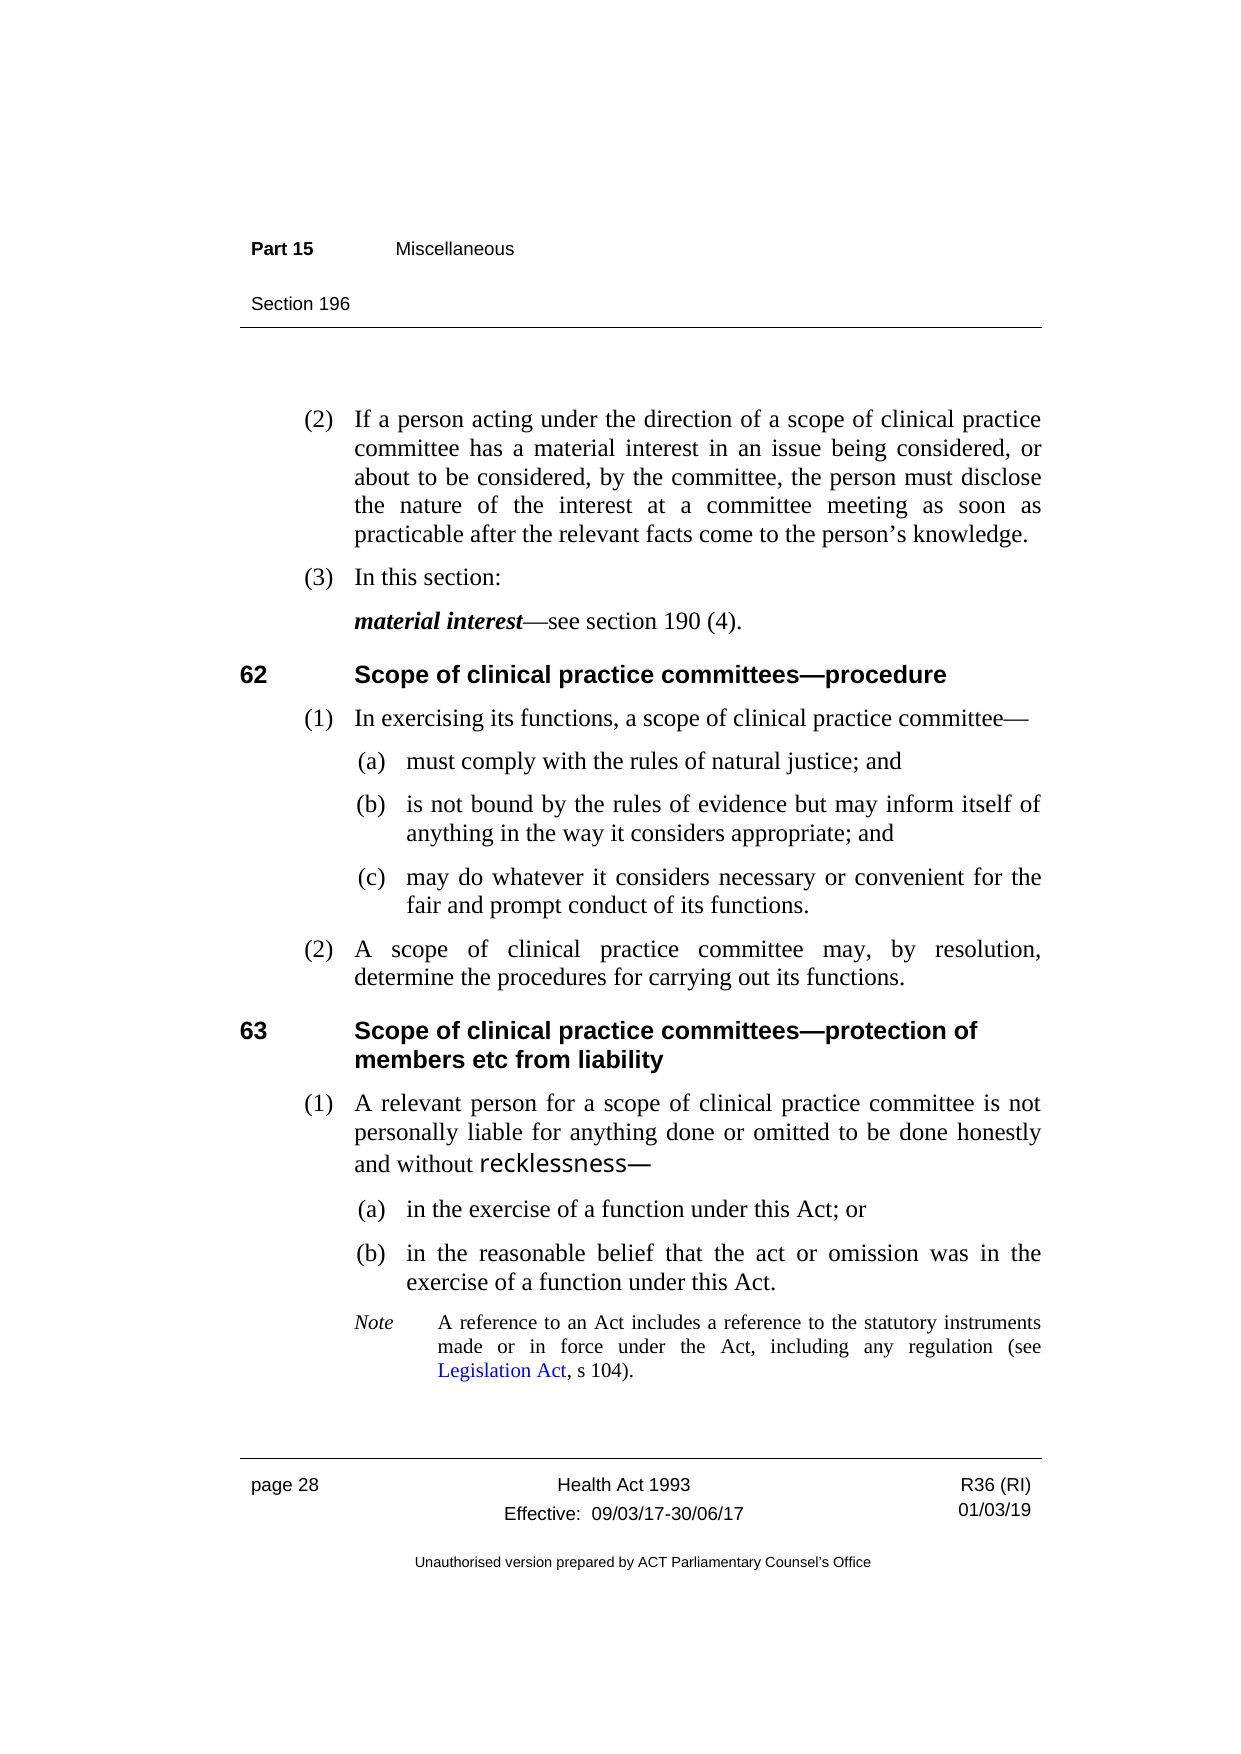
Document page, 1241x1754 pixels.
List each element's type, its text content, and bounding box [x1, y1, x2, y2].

text (b) in the reasonable belief that the act or omission was in the exercise of a function under this Act. [239, 1238, 1042, 1295]
text 63 Scope of clinical practice committees—protection of members etc from liability [239, 1016, 1042, 1074]
text (b) is not bound by the rules of evidence but may inform itself of anything in the way it considers appropriate; and [239, 789, 1042, 847]
text (c) may do whatever it considers necessary or convenient for the fair and prompt conduct of its functions. [239, 862, 1042, 919]
text (2) If a person acting under the direction of a scope of clinical practice committee has a material interest in an issue being considered, or about to be considered, by the committee, the person must disclose the nature of the interest at a committee meeting as soon as practicable after the relevant facts come to the person’s knowledge. [239, 404, 1042, 548]
text 62 Scope of clinical practice committees—procedure [239, 659, 1042, 688]
text (a) in the exercise of a function under this Act; or [239, 1194, 1042, 1223]
list material interest—see section 190 (4). [354, 606, 1042, 634]
text (3) In this section: [239, 562, 1042, 591]
text (1) A relevant person for a scope of clinical practice committee is not personally liable for anything done or omitted to be done honestly and without recklessness— [239, 1088, 1042, 1180]
text Note A reference to an Act includes a reference to the statutory instruments made or in force under the Act, including any regulation (see Legislation Act, s 104). [354, 1310, 1042, 1382]
text (2) A scope of clinical practice committee may, by resolution, determine the procedures for carrying out its functions. [239, 934, 1042, 991]
text (a) must comply with the rules of natural justice; and [239, 746, 1042, 775]
text (1) In exercising its functions, a scope of clinical practice committee— [239, 703, 1042, 732]
